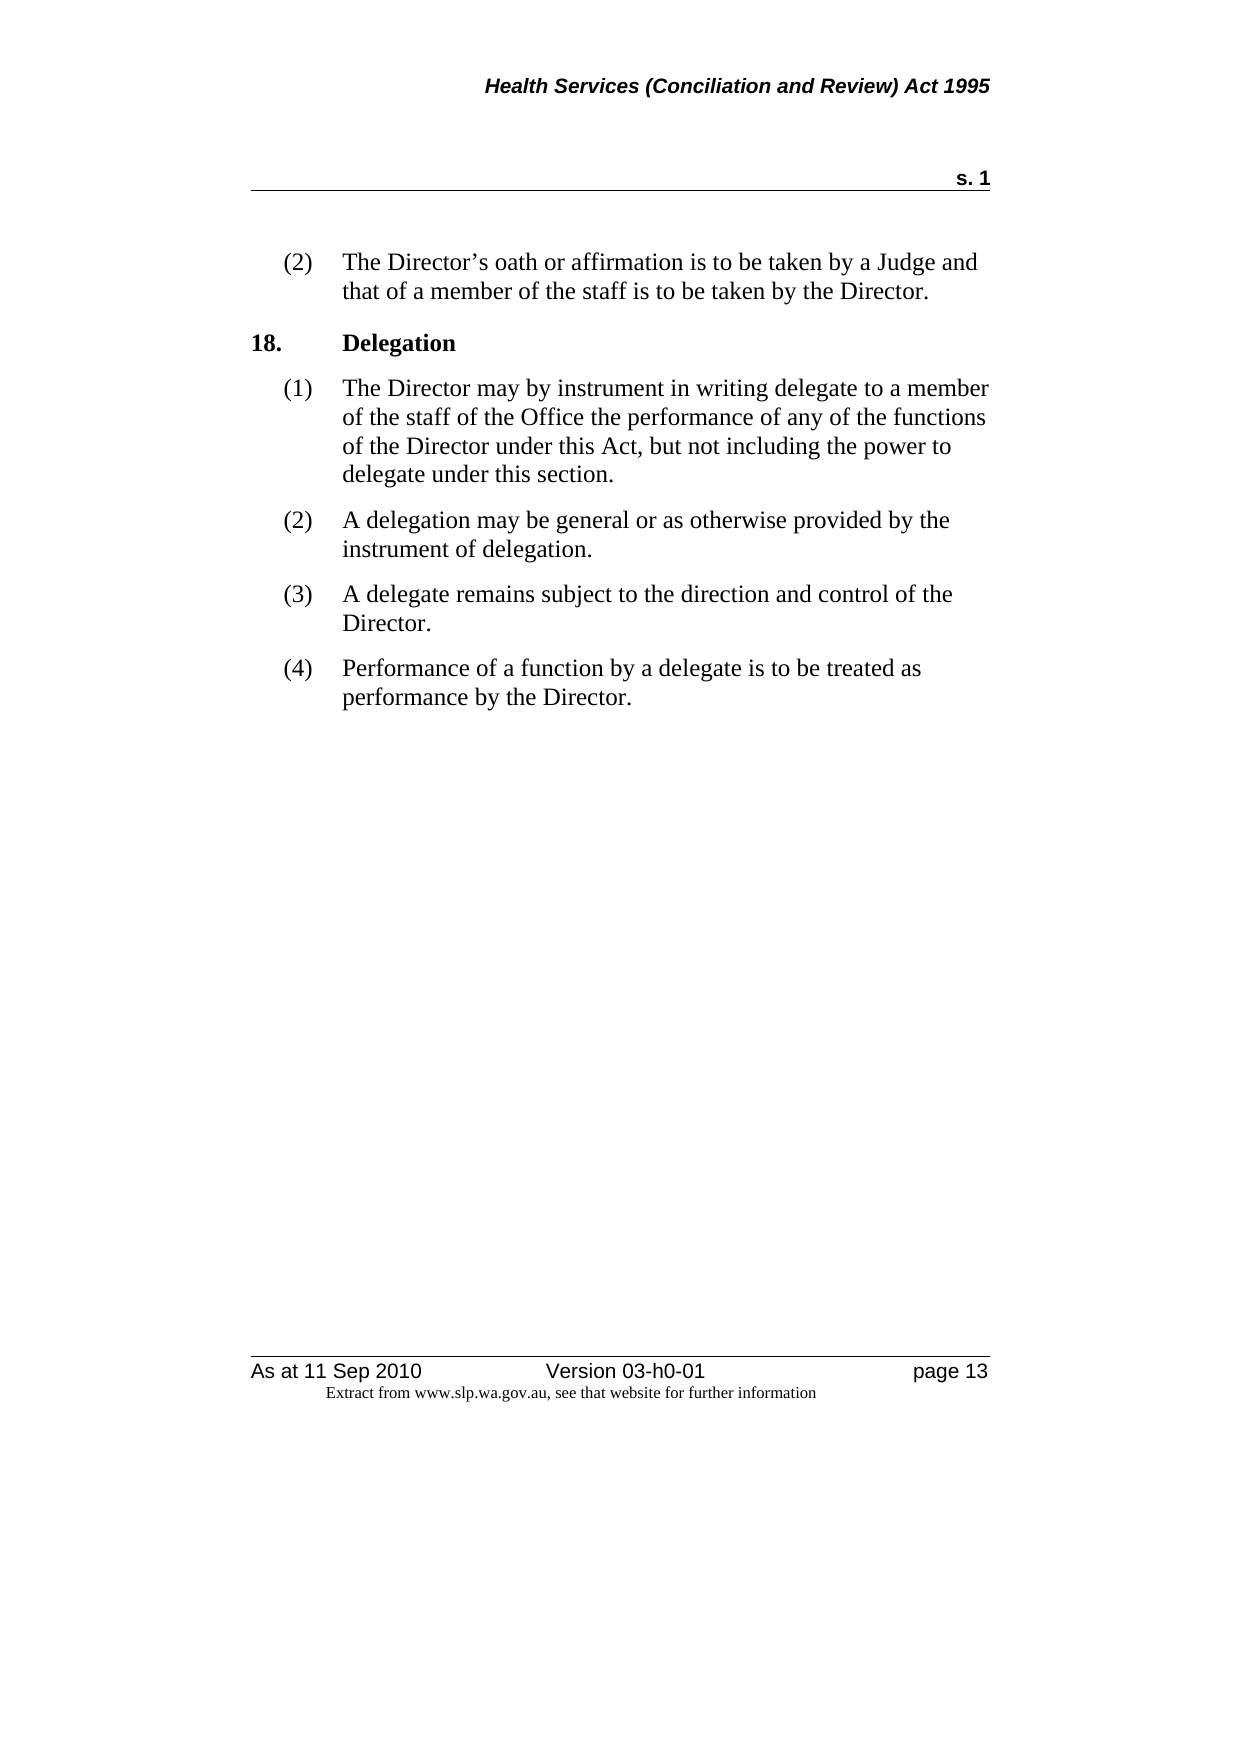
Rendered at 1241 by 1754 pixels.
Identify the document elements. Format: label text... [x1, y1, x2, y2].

text (2) A delegation may be general or as otherwise provided by the instrument of delegation. [251, 505, 990, 562]
text (1) The Director may by instrument in writing delegate to a member of the staff of the Office the performance of any of the functions of the Director under this Act, but not including the power to delegate under this section. [251, 373, 990, 488]
text (3) A delegate remains subject to the direction and control of the Director. [251, 579, 990, 637]
text (4) Performance of a function by a delegate is to be treated as performance by the Director. [251, 653, 990, 711]
subtitle 18. Delegation [251, 328, 990, 357]
text (2) The Director’s oath or affirmation is to be taken by a Judge and that of a member of the staff is to be taken by the Director. [251, 247, 990, 305]
